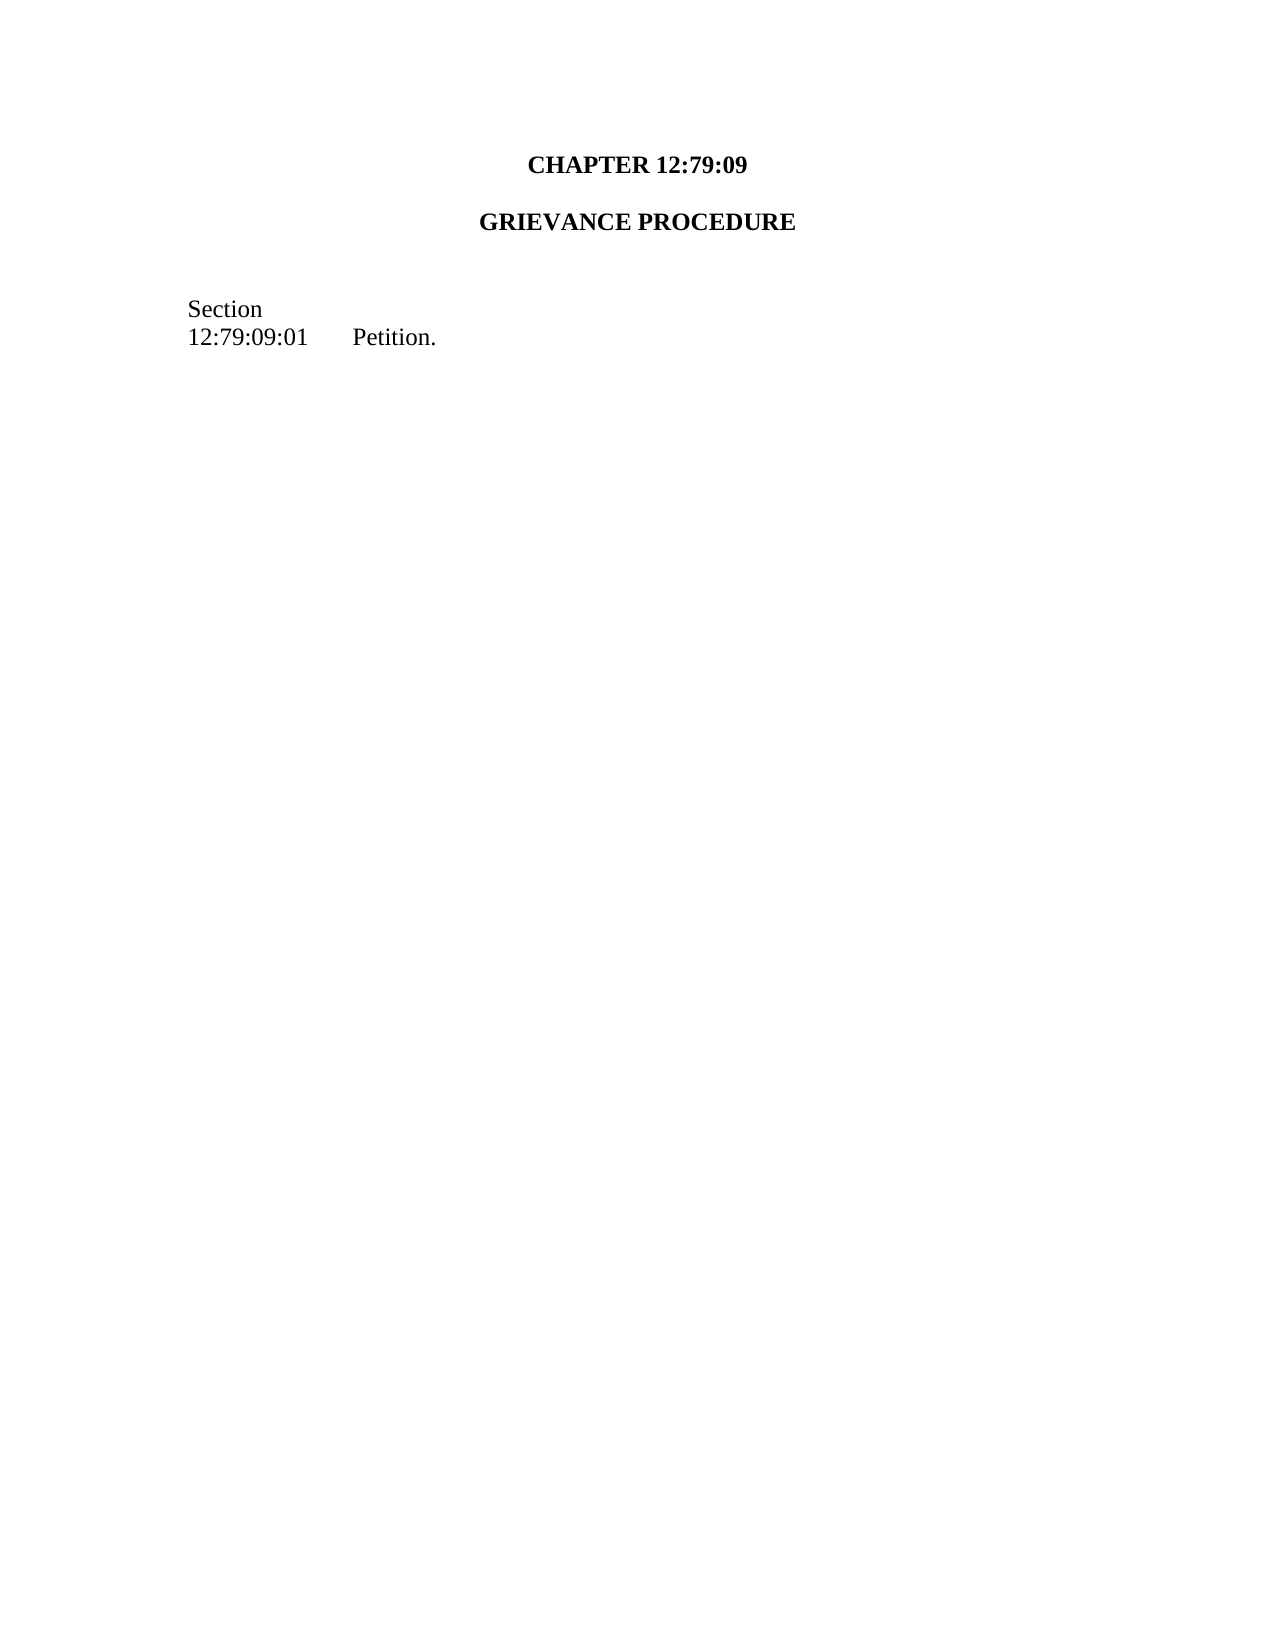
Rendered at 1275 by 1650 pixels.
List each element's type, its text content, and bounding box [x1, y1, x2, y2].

text CHAPTER 12:79:09 [187, 150, 1087, 179]
text GRIEVANCE PROCEDURE [187, 207, 1087, 236]
text 12:79:09:01 Petition. [187, 322, 1087, 351]
text Section [187, 294, 1087, 322]
